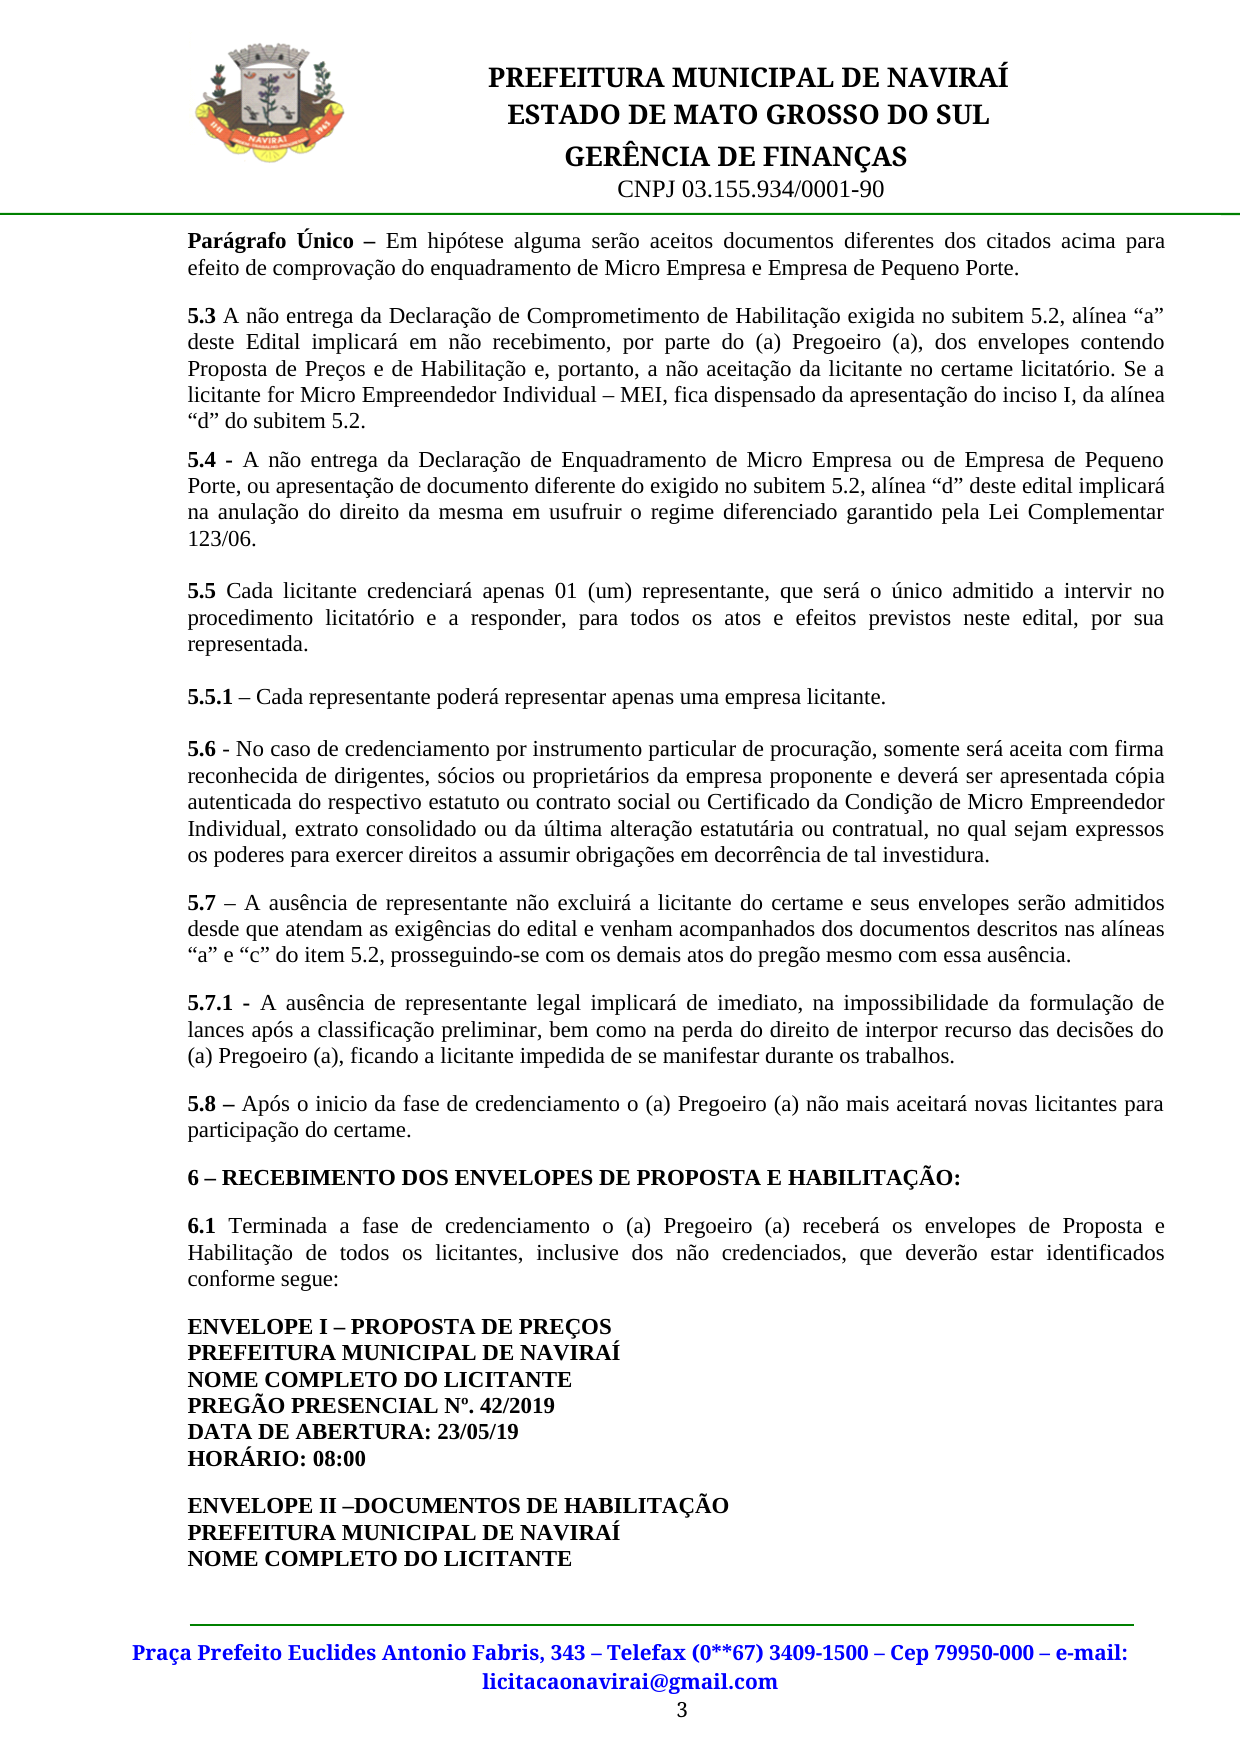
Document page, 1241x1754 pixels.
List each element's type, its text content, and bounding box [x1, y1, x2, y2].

text 5.8 – Após o inicio da fase de credenciamento o (a) Pregoeiro (a) não mais aceitará novas licitantes para participação do certame. [187, 1090, 1166, 1143]
text 5.3 A não entrega da Declaração de Comprometimento de Habilitação exigida no subitem 5.2, alínea “a” deste Edital implicará em não recebimento, por parte do (a) Pregoeiro (a), dos envelopes contendo Proposta de Preços e de Habilitação e, portanto, a não aceitação da licitante no certame licitatório. Se a licitante for Micro Empreendedor Individual – MEI, fica dispensado da apresentação do inciso I, da alínea “d” do subitem 5.2. [187, 302, 1166, 434]
text Parágrafo Único – Em hipótese alguma serão aceitos documentos diferentes dos citados acima para efeito de comprovação do enquadramento de Micro Empresa e Empresa de Pequeno Porte. [187, 228, 1166, 280]
text 6 – RECEBIMENTO DOS ENVELOPES DE PROPOSTA E HABILITAÇÃO: [187, 1164, 1166, 1191]
text 5.5.1 – Cada representante poderá representar apenas uma empresa licitante. [187, 683, 1166, 709]
text 6.1 Terminada a fase de credenciamento o (a) Pregoeiro (a) receberá os envelopes de Proposta e Habilitação de todos os licitantes, inclusive dos não credenciados, que deverão estar identificados conforme segue: [187, 1212, 1166, 1291]
text 5.6 - No caso de credenciamento por instrumento particular de procuração, somente será aceita com firma reconhecida de dirigentes, sócios ou proprietários da empresa proponente e deverá ser apresentada cópia autenticada do respectivo estatuto ou contrato social ou Certificado da Condição de Micro Empreendedor Individual, extrato consolidado ou da última alteração estatutária ou contratual, no qual sejam expressos os poderes para exercer direitos a assumir obrigações em decorrência de tal investidura. [187, 736, 1166, 867]
text ENVELOPE I – PROPOSTA DE PREÇOS [187, 1313, 1166, 1339]
text PREGÃO PRESENCIAL Nº. 42/2019 [187, 1392, 1166, 1418]
text DATA DE ABERTURA: 23/05/19 [187, 1418, 1166, 1445]
text PREFEITURA MUNICIPAL DE NAVIRAÍ [187, 1519, 1166, 1545]
text 5.7.1 - A ausência de representante legal implicará de imediato, na impossibilidade da formulação de lances após a classificação preliminar, bem como na perda do direito de interpor recurso das decisões do (a) Pregoeiro (a), ficando a licitante impedida de se manifestar durante os trabalhos. [187, 989, 1166, 1068]
text 5.5 Cada licitante credenciará apenas 01 (um) representante, que será o único admitido a intervir no procedimento licitatório e a responder, para todos os atos e efeitos previstos neste edital, por sua representada. [187, 577, 1166, 656]
text 5.4 - A não entrega da Declaração de Enquadramento de Micro Empresa ou de Empresa de Pequeno Porte, ou apresentação de documento diferente do exigido no subitem 5.2, alínea “d” deste edital implicará na anulação do direito da mesma em usufruir o regime diferenciado garantido pela Lei Complementar 123/06. [187, 446, 1166, 551]
text HORÁRIO: 08:00 [187, 1445, 1166, 1471]
text NOME COMPLETO DO LICITANTE [187, 1545, 1166, 1572]
text NOME COMPLETO DO LICITANTE [187, 1366, 1166, 1392]
text ENVELOPE II –DOCUMENTOS DE HABILITAÇÃO [187, 1493, 1166, 1519]
text PREFEITURA MUNICIPAL DE NAVIRAÍ [187, 1339, 1166, 1366]
text 5.7 – A ausência de representante não excluirá a licitante do certame e seus envelopes serão admitidos desde que atendam as exigências do edital e venham acompanhados dos documentos descritos nas alíneas “a” e “c” do item 5.2, prosseguindo-se com os demais atos do pregão mesmo com essa ausência. [187, 889, 1166, 968]
